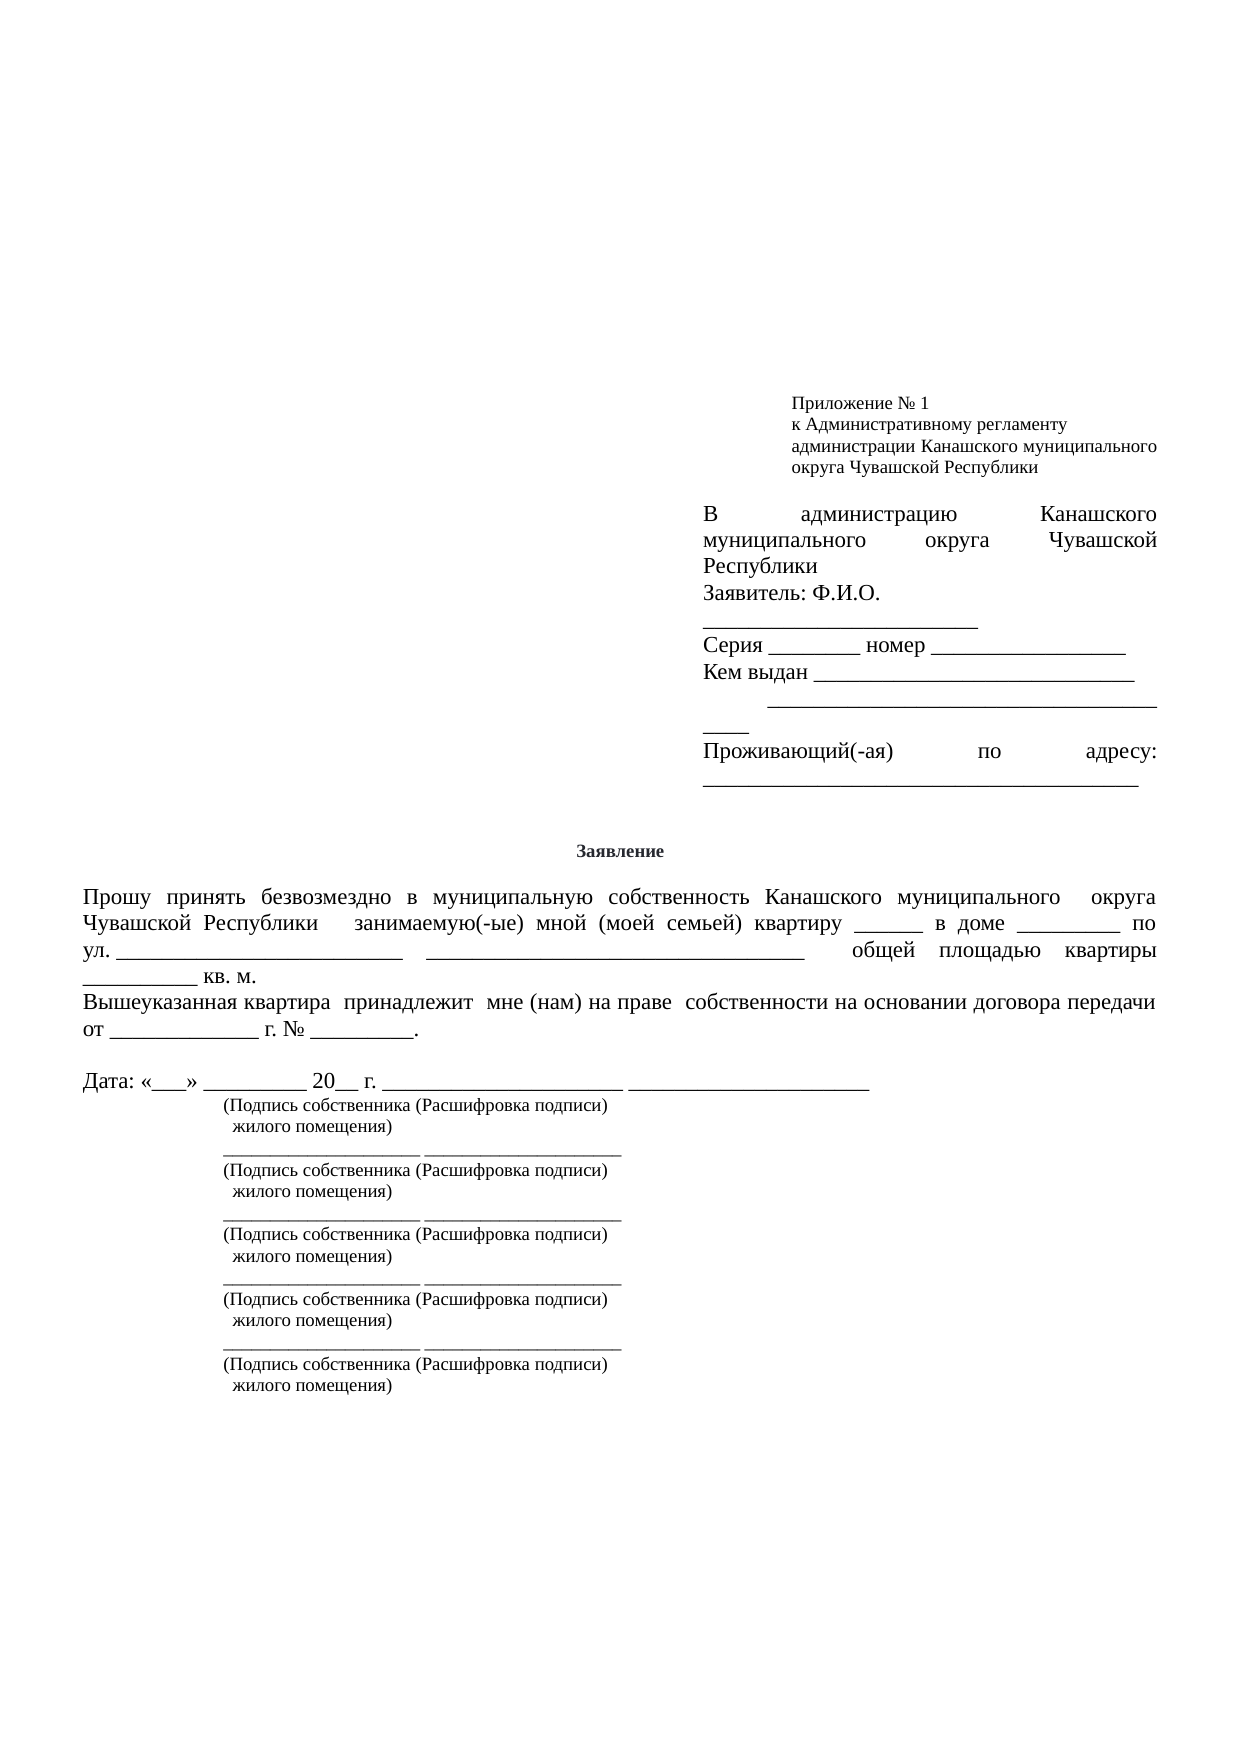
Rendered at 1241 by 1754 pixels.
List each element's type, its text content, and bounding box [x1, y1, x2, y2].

text (Подпись собственника (Расшифровка подписи) [83, 1352, 1157, 1374]
text (Подпись собственника (Расшифровка подписи) [83, 1223, 1157, 1245]
text (Подпись собственника (Расшифровка подписи) [83, 1094, 1157, 1115]
text ______________________________________ [703, 684, 1157, 737]
text Серия ________ номер _________________ [703, 631, 1157, 658]
text жилого помещения) [83, 1374, 1157, 1396]
text жилого помещения) [83, 1115, 1157, 1137]
text Заявитель: Ф.И.О. ________________________ [703, 579, 1157, 631]
text администрации Канашского муниципального округа Чувашской Республики [791, 435, 1157, 478]
text (Подпись собственника (Расшифровка подписи) [83, 1288, 1157, 1309]
text Приложение № 1 [791, 392, 1157, 413]
text _____________________ _____________________ [83, 1137, 1157, 1158]
text жилого помещения) [83, 1245, 1157, 1266]
text к Административному регламенту [791, 413, 1157, 435]
text Заявление [83, 840, 1157, 861]
text (Подпись собственника (Расшифровка подписи) [83, 1158, 1157, 1180]
text Проживающий(-ая) по адресу: ______________________________________ [703, 737, 1157, 789]
text Кем выдан ____________________________ [703, 658, 1157, 684]
text Прошу принять безвозмездно в муниципальную собственность Канашского муниципального округа Чувашской Республики занимаемую(-ые) мной (моей семьей) квартиру ______ в доме _________ по ул. _________________________ _________________________________ общей площадью квартиры __________ кв. м. [83, 883, 1157, 988]
text жилого помещения) [83, 1309, 1157, 1331]
text Дата: «___» _________ 20__ г. _____________________ _____________________ [83, 1067, 1157, 1094]
text _____________________ _____________________ [83, 1202, 1157, 1223]
text В администрацию Канашского муниципального округа Чувашской Республики [703, 499, 1157, 579]
text жилого помещения) [83, 1180, 1157, 1202]
text _____________________ _____________________ [83, 1331, 1157, 1352]
text Вышеуказанная квартира принадлежит мне (нам) на праве собственности на основании договора передачи от _____________ г. № _________. [83, 988, 1157, 1041]
text _____________________ _____________________ [83, 1266, 1157, 1288]
